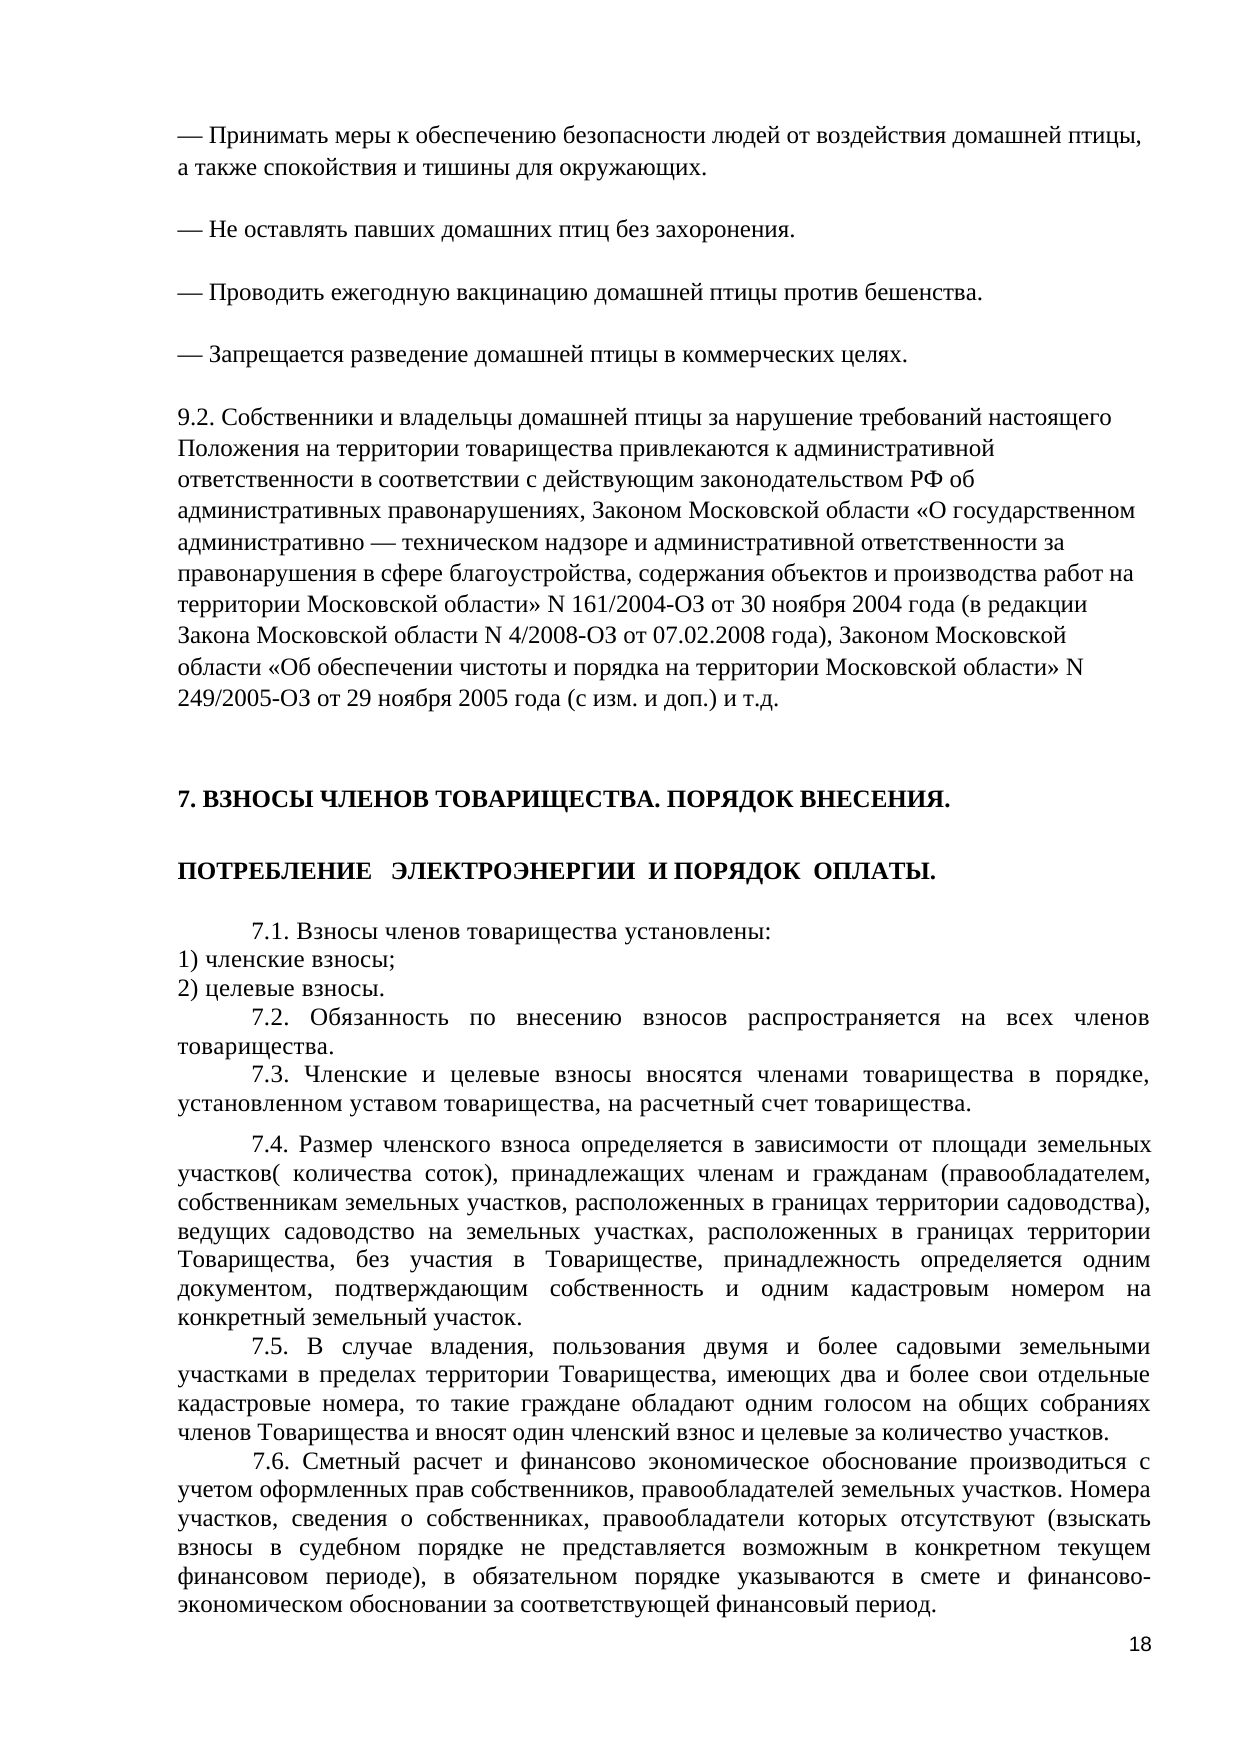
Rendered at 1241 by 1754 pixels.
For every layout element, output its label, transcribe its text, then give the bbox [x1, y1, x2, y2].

text 1) членские взносы; [177, 944, 1152, 973]
text — Принимать меры к обеспечению безопасности людей от воздействия домашней птицы, а также спокойствия и тишины для окружающих. [177, 118, 1152, 181]
text 9.2. Собственники и владельцы домашней птицы за нарушение требований настоящего Положения на территории товарищества привлекаются к административной ответственности в соответствии с действующим законодательством РФ об административных правонарушениях, Законом Московской области «О государственном административно — техническом надзоре и административной ответственности за правонарушения в сфере благоустройства, содержания объектов и производства работ на территории Московской области» N 161/2004-ОЗ от 30 ноября 2004 года (в редакции Закона Московской области N 4/2008-ОЗ от 07.02.2008 года), Законом Московской области «Об обеспечении чистоты и порядка на территории Московской области» N 249/2005-ОЗ от 29 ноября 2005 года (с изм. и доп.) и т.д. [177, 399, 1152, 712]
text 7.5. В случае владения, пользования двумя и более садовыми земельными участками в пределах территории Товарищества, имеющих два и более свои отдельные кадастровые номера, то такие граждане обладают одним голосом на общих собраниях членов Товарищества и вносят один членский взнос и целевые за количество участков. [177, 1331, 1152, 1446]
text 2) целевые взносы. [177, 973, 1152, 1002]
text — Не оставлять павших домашних птиц без захоронения. [177, 212, 1152, 243]
text 7. ВЗНОСЫ ЧЛЕНОВ ТОВАРИЩЕСТВА. ПОРЯДОК ВНЕСЕНИЯ. [177, 773, 1152, 813]
text 7.6. Сметный расчет и финансово экономическое обоснование производиться с учетом оформленных прав собственников, правообладателей земельных участков. Номера участков, сведения о собственниках, правообладатели которых отсутствуют (взыскать взносы в судебном порядке не представляется возможным в конкретном текущем финансовом периоде), в обязательном порядке указываются в смете и финансово-экономическом обосновании за соответствующей финансовый период. [177, 1446, 1152, 1618]
text ПОТРЕБЛЕНИЕ ЭЛЕКТРОЭНЕРГИИ И ПОРЯДОК ОПЛАТЫ. [177, 844, 1152, 884]
text 7.2. Обязанность по внесению взносов распространяется на всех членов товарищества. [177, 1002, 1152, 1059]
text 7.4. Размер членского взноса определяется в зависимости от площади земельных участков( количества соток), принадлежащих членам и гражданам (правообладателем, собственникам земельных участков, расположенных в границах территории садоводства), ведущих садоводство на земельных участках, расположенных в границах территории Товарищества, без участия в Товариществе, принадлежность определяется одним документом, подтверждающим собственность и одним кадастровым номером на конкретный земельный участок. [177, 1129, 1152, 1331]
text 7.1. Взносы членов товарищества установлены: [177, 916, 1152, 944]
text — Проводить ежегодную вакцинацию домашней птицы против бешенства. [177, 274, 1152, 306]
text 7.3. Членские и целевые взносы вносятся членами товарищества в порядке, установленном уставом товарищества, на расчетный счет товарищества. [177, 1059, 1152, 1117]
text — Запрещается разведение домашней птицы в коммерческих целях. [177, 337, 1152, 368]
